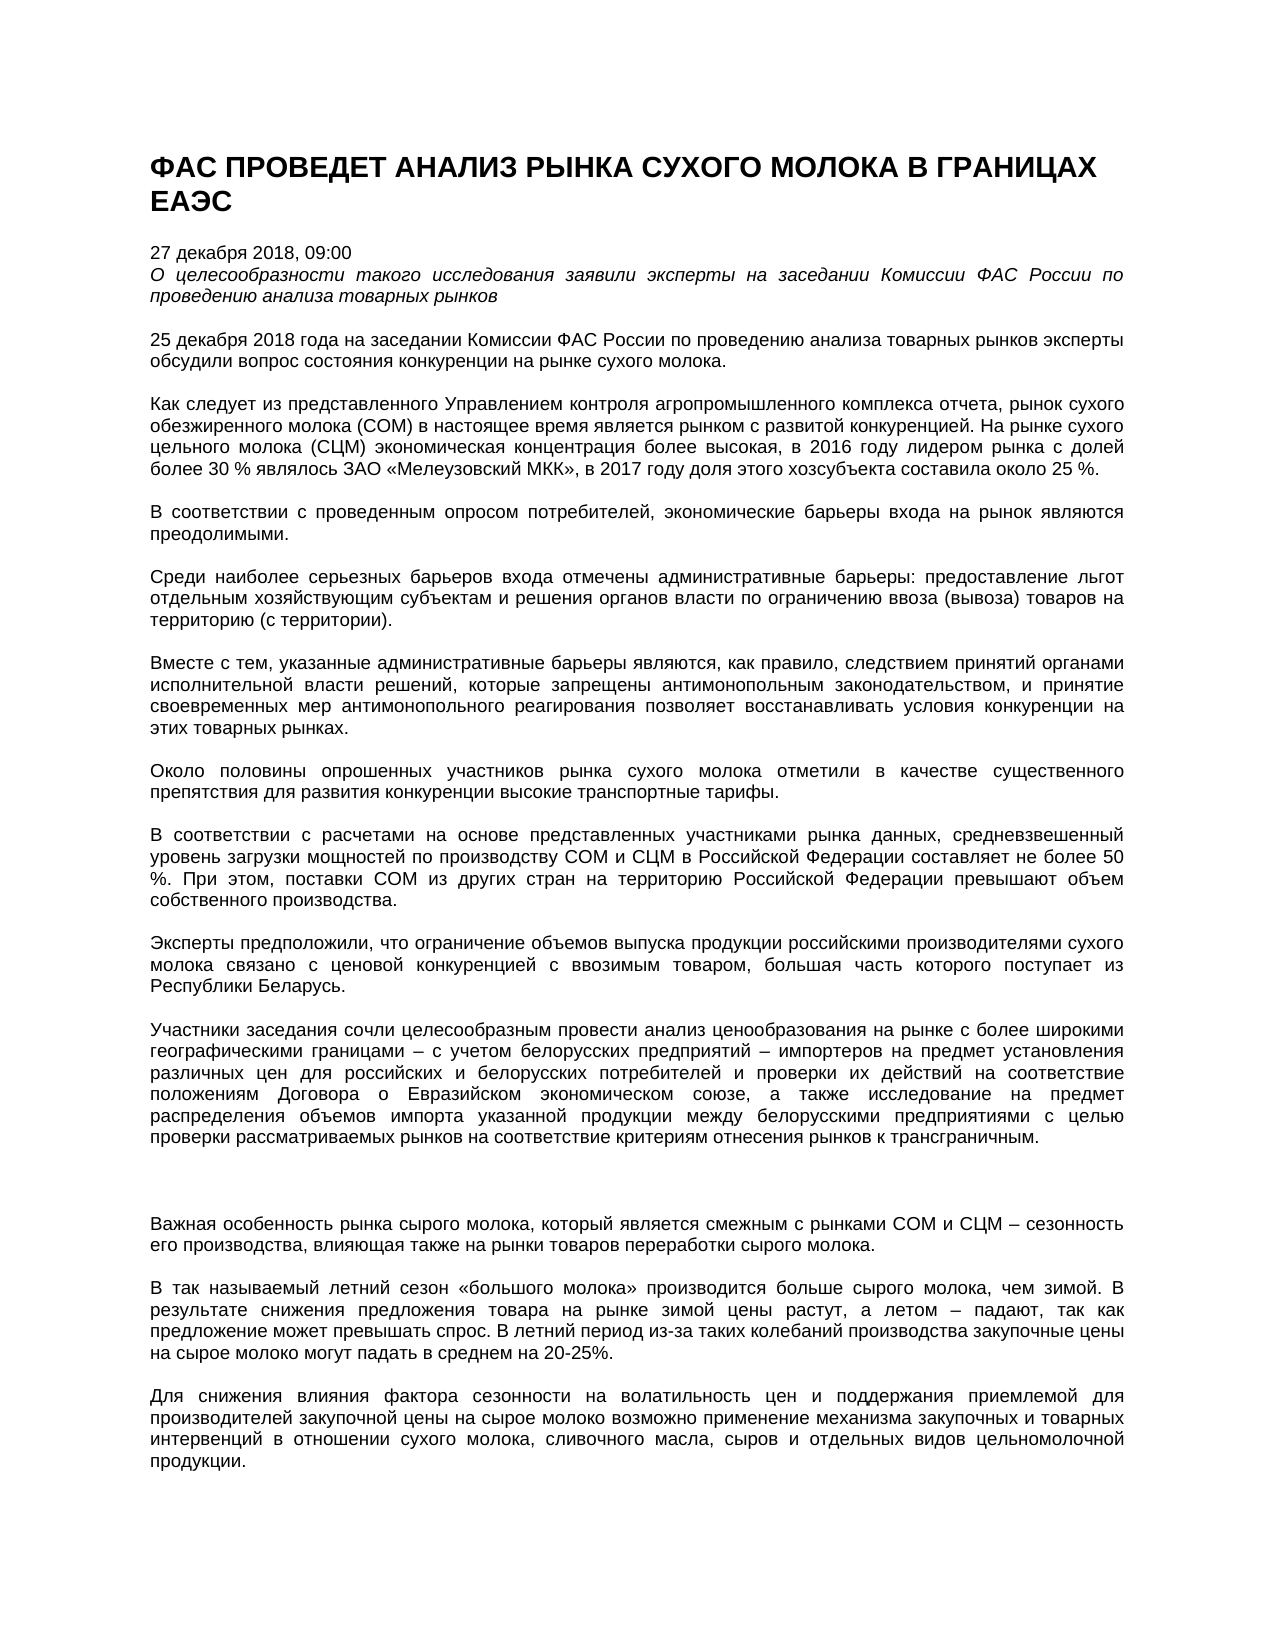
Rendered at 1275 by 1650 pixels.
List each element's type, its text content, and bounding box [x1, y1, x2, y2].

text В соответствии с проведенным опросом потребителей, экономические барьеры входа на рынок являются преодолимыми. [150, 501, 1125, 544]
text Среди наиболее серьезных барьеров входа отмечены административные барьеры: предоставление льгот отдельным хозяйствующим субъектам и решения органов власти по ограничению ввоза (вывоза) товаров на территорию (с территории). [150, 566, 1125, 630]
text Эксперты предположили, что ограничение объемов выпуска продукции российскими производителями сухого молока связано с ценовой конкуренцией с ввозимым товаром, большая часть которого поступает из Республики Беларусь. [150, 932, 1125, 997]
text Вместе с тем, указанные административные барьеры являются, как правило, следствием принятий органами исполнительной власти решений, которые запрещены антимонопольным законодательством, и принятие своевременных мер антимонопольного реагирования позволяет восстанавливать условия конкуренции на этих товарных рынках. [150, 652, 1125, 738]
text Около половины опрошенных участников рынка сухого молока отметили в качестве существенного препятствия для развития конкуренции высокие транспортные тарифы. [150, 759, 1125, 803]
text Как следует из представленного Управлением контроля агропромышленного комплекса отчета, рынок сухого обезжиренного молока (СОМ) в настоящее время является рынком с развитой конкуренцией. На рынке сухого цельного молока (СЦМ) экономическая концентрация более высокая, в 2016 году лидером рынка с долей более 30 % являлось ЗАО «Мелеузовский МКК», в 2017 году доля этого хозсубъекта составила около 25 %. [150, 393, 1125, 479]
text 27 декабря 2018, 09:00 [150, 242, 1125, 264]
text 25 декабря 2018 года на заседании Комиссии ФАС России по проведению анализа товарных рынков эксперты обсудили вопрос состояния конкуренции на рынке сухого молока. [150, 328, 1125, 371]
text Участники заседания сочли целесообразным провести анализ ценообразования на рынке с более широкими географическими границами – с учетом белорусских предприятий – импортеров на предмет установления различных цен для российских и белорусских потребителей и проверки их действий на соответствие положениям Договора о Евразийском экономическом союзе, а также исследование на предмет распределения объемов импорта указанной продукции между белорусскими предприятиями с целью проверки рассматриваемых рынков на соответствие критериям отнесения рынков к трансграничным. [150, 1018, 1125, 1148]
text В соответствии с расчетами на основе представленных участниками рынка данных, средневзвешенный уровень загрузки мощностей по производству СОМ и СЦМ в Российской Федерации составляет не более 50 %. При этом, поставки СОМ из других стран на территорию Российской Федерации превышают объем собственного производства. [150, 824, 1125, 911]
text Для снижения влияния фактора сезонности на волатильность цен и поддержания приемлемой для производителей закупочной цены на сырое молоко возможно применение механизма закупочных и товарных интервенций в отношении сухого молока, сливочного масла, сыров и отдельных видов цельномолочной продукции. [150, 1385, 1125, 1471]
text В так называемый летний сезон «большого молока» производится больше сырого молока, чем зимой. В результате снижения предложения товара на рынке зимой цены растут, а летом – падают, так как предложение может превышать спрос. В летний период из-за таких колебаний производства закупочные цены на сырое молоко могут падать в среднем на 20-25%. [150, 1277, 1125, 1363]
text О целесообразности такого исследования заявили эксперты на заседании Комиссии ФАС России по проведению анализа товарных рынков [150, 264, 1125, 307]
subtitle ФАС проведет анализ рынка сухого молока в границах ЕАЭС [150, 150, 1125, 217]
text Важная особенность рынка сырого молока, который является смежным с рынками СОМ и СЦМ – сезонность его производства, влияющая также на рынки товаров переработки сырого молока. [150, 1212, 1125, 1256]
